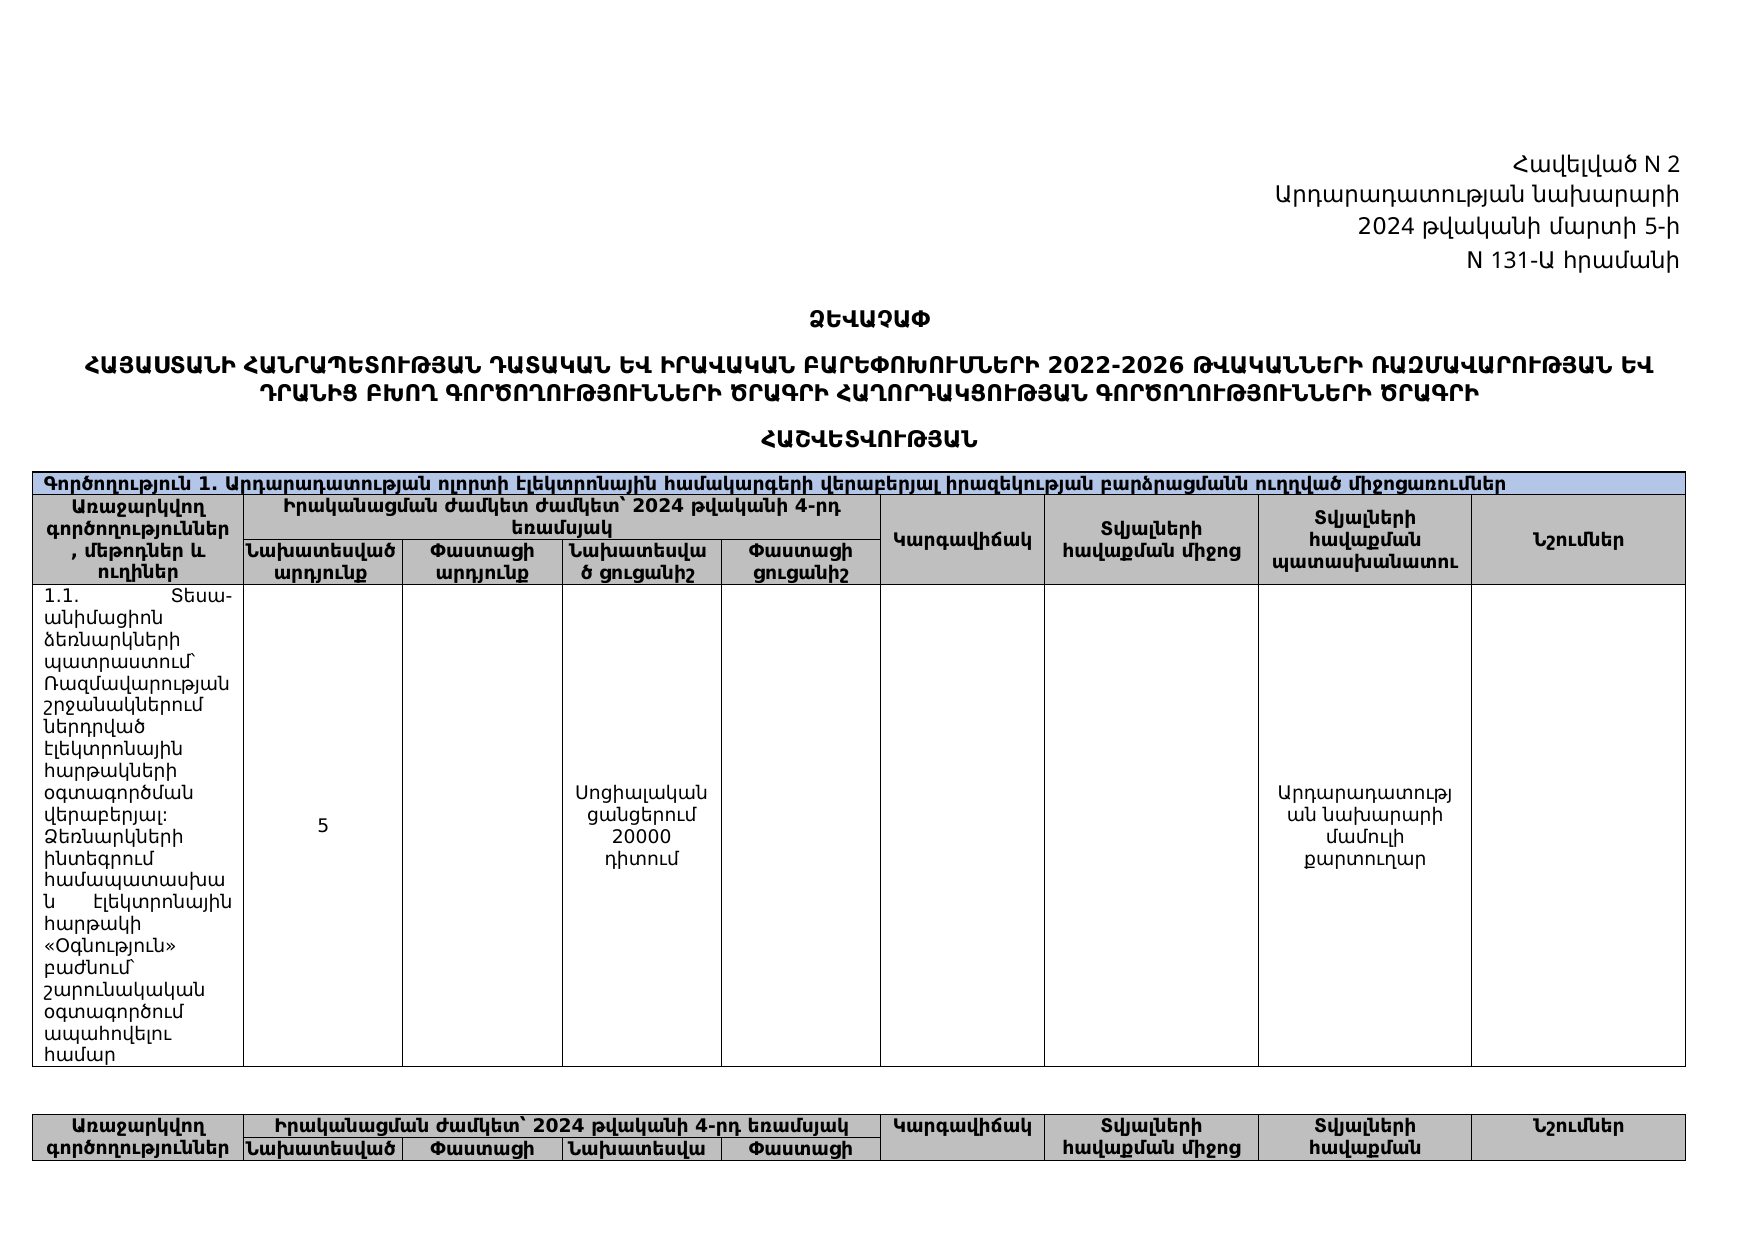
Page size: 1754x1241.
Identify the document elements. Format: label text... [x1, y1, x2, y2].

table_cell [881, 585, 1044, 1066]
table_cell [403, 585, 562, 1066]
text N 131-Ա հրամանի [59, 244, 1680, 275]
text ՀԱՅԱՍՏԱՆԻ ՀԱՆՐԱՊԵՏՈՒԹՅԱՆ ԴԱՏԱԿԱՆ ԵՎ ԻՐԱՎԱԿԱՆ ԲԱՐԵՓՈԽՈՒՄՆԵՐԻ 2022-2026 ԹՎԱԿԱՆՆԵՐԻ ՌԱԶՄԱՎԱՐՈՒԹՅԱՆ ԵՎ ԴՐԱՆԻՑ ԲԽՈՂ ԳՈՐԾՈՂՈՒԹՅՈՒՆՆԵՐԻ ԾՐԱԳՐԻ ՀԱՂՈՐԴԱԿՑՈՒԹՅԱՆ ԳՈՐԾՈՂՈՒԹՅՈՒՆՆԵՐԻ ԾՐԱԳՐԻ [59, 352, 1680, 407]
table_cell Նախատեսված արդյունք [244, 1138, 402, 1160]
table_cell Նախատեսված ցուցանիշ [563, 1138, 721, 1160]
table_cell Փաստացի ցուցանիշ [722, 1138, 880, 1160]
table_cell Սոցիալական ցանցերում 20000 դիտում [563, 585, 721, 1066]
table_cell Տվյալների հավաքման պատասխանատու [1259, 495, 1471, 584]
table_cell [722, 585, 880, 1066]
table_cell Տվյալների հավաքման միջոց [1045, 495, 1258, 584]
table_cell Փաստացի արդյունք [403, 540, 562, 584]
table_cell Առաջարկվող գործողություններ, մեթոդներ և ուղիներ [33, 495, 243, 584]
table_cell Կարգավիճակ [881, 495, 1044, 584]
table_header Գործողություն 1. Արդարադատության ոլորտի էլեկտրոնային համակարգերի վերաբերյալ իրազեկության բարձրացմանն ուղղված միջոցառումներ [33, 473, 1685, 494]
table_cell Նշումներ [1472, 495, 1685, 584]
table_cell 5 [244, 585, 402, 1066]
text 2024 թվականի մարտի 5-ի [59, 210, 1680, 241]
table_cell [1045, 585, 1258, 1066]
table_cell Արդարադատության նախարարի մամուլի քարտուղար [1259, 585, 1471, 1066]
table_header Կարգավիճակ [881, 1115, 1044, 1160]
table_cell Փաստացի արդյունք [403, 1138, 562, 1160]
text ՀԱՇՎԵՏՎՈՒԹՅԱՆ [59, 426, 1680, 453]
text Արդարադատության նախարարի [59, 181, 1680, 208]
table_header Նշումներ [1472, 1115, 1685, 1160]
table_cell Փաստացի ցուցանիշ [722, 540, 880, 584]
table_cell Իրականացման ժամկետ ժամկետ՝ 2024 թվականի 4-րդ եռամսյակ [244, 495, 880, 539]
table_cell 1.1. Տեսա-անիմացիոն ձեռնարկների պատրաստում՝ Ռազմավարության շրջանակներում ներդրված էլեկտրոնային հարթակների օգտագործման վերաբերյալ: Ձեռնարկների ինտեգրում համապատասխան էլեկտրոնային հարթակի «Օգնություն» բաժնում՝ շարունակական օգտագործում ապահովելու համար [33, 585, 243, 1066]
table_header Իրականացման ժամկետ՝ 2024 թվականի 4-րդ եռամսյակ [244, 1115, 880, 1137]
table_cell Նախատեսված արդյունք [244, 540, 402, 584]
text ՁԵՎԱՉԱՓ [59, 306, 1680, 333]
table_cell Նախատեսված ցուցանիշ [563, 540, 721, 584]
table_cell [1472, 585, 1685, 1066]
text Հավելված N 2 [59, 148, 1680, 179]
table_header Առաջարկվող գործողություններ, մեթոդներ և ուղիներ [33, 1115, 243, 1160]
table_header Տվյալների հավաքման պատասխանատու [1259, 1115, 1471, 1160]
table_header Տվյալների հավաքման միջոց [1045, 1115, 1258, 1160]
